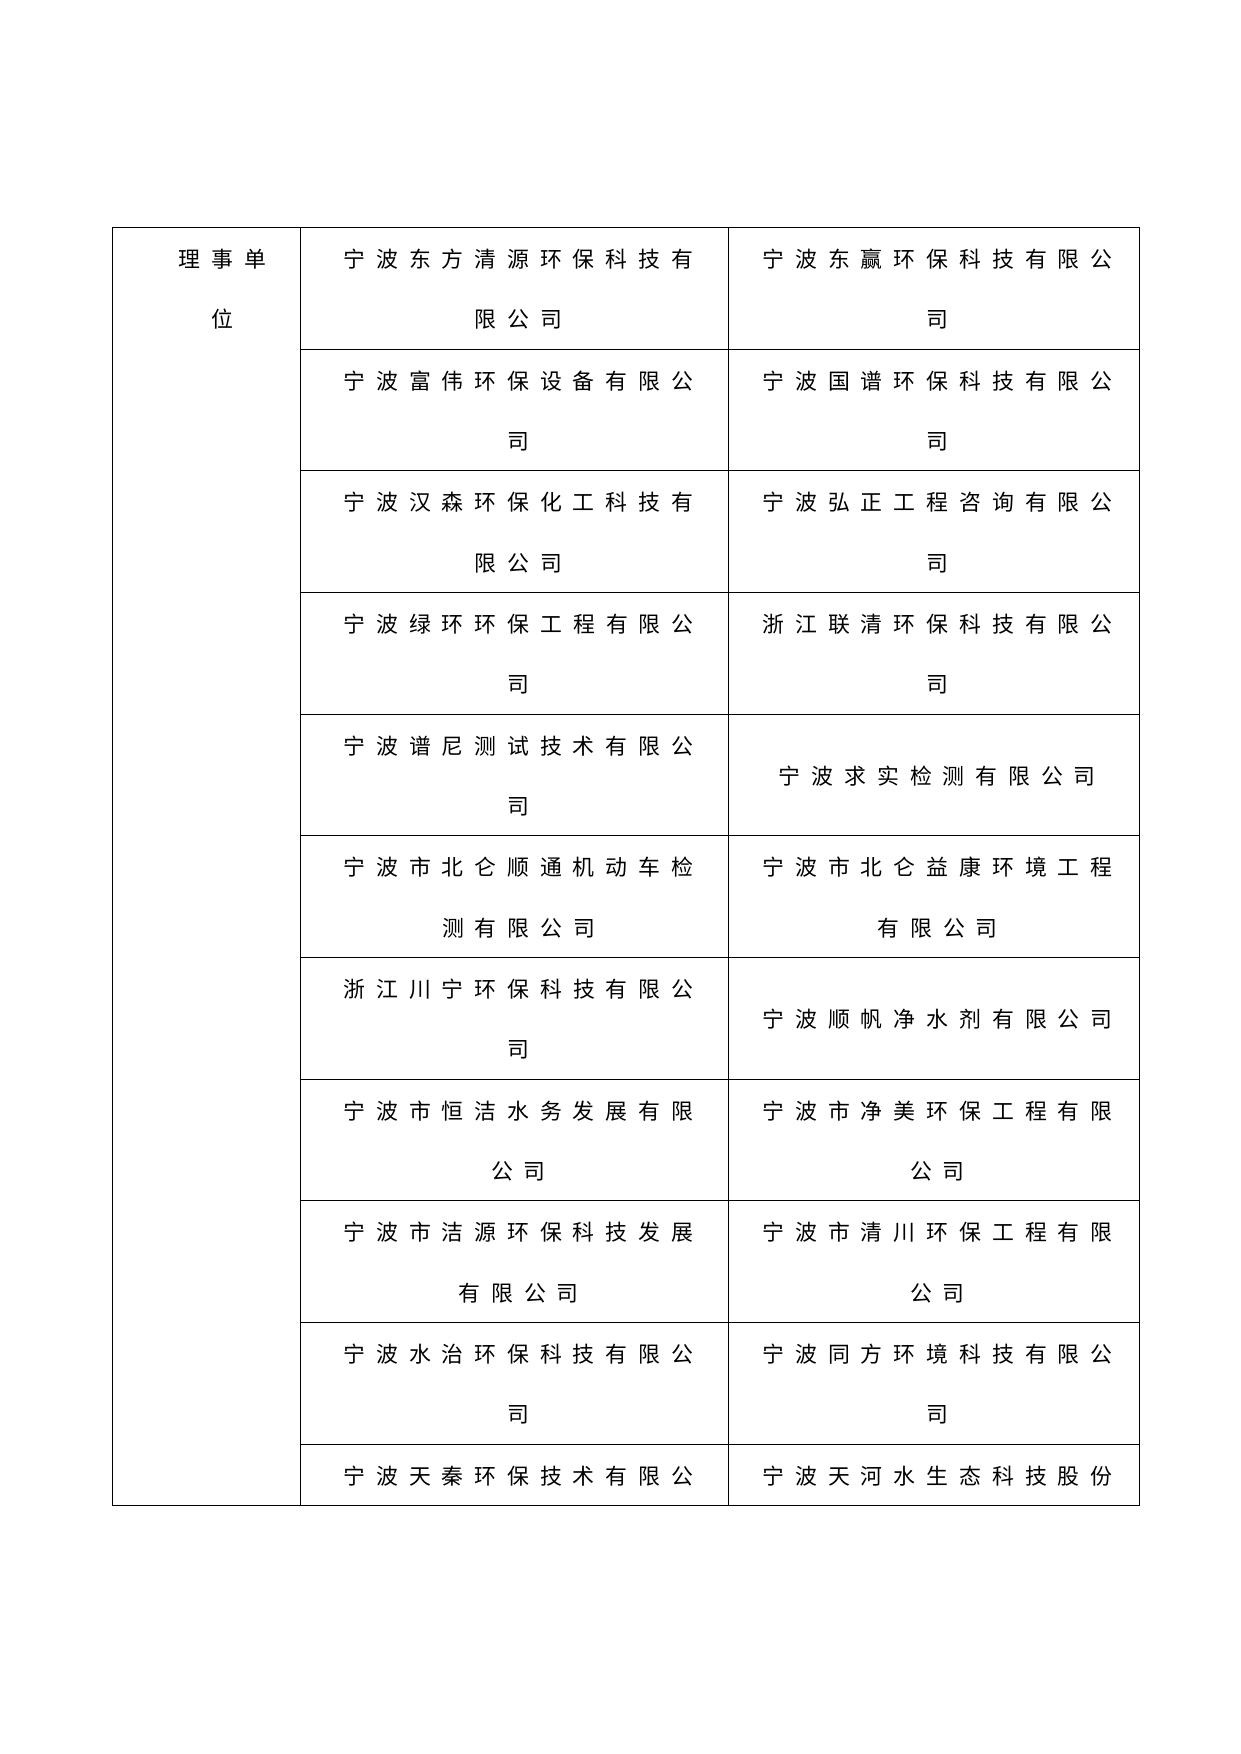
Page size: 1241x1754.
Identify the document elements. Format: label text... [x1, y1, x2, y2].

table_cell 浙江川宁环保科技有限公司 [301, 958, 728, 1078]
table_cell 宁波市清川环保工程有限公司 [729, 1201, 1139, 1322]
table_cell 宁波富伟环保设备有限公司 [301, 350, 728, 470]
table_cell 宁波天河水生态科技股份有限公司 [729, 1445, 1139, 1505]
table_cell 宁波天秦环保技术有限公司 [301, 1445, 728, 1505]
table_cell 宁波同方环境科技有限公司 [729, 1323, 1139, 1443]
table_cell 浙江联清环保科技有限公司 [729, 593, 1139, 713]
table_cell 宁波顺帆净水剂有限公司 [729, 958, 1139, 1078]
table_cell 宁波绿环环保工程有限公司 [301, 593, 728, 713]
table_cell 宁波东方清源环保科技有限公司 [301, 228, 728, 348]
table_cell 宁波东赢环保科技有限公司 [729, 228, 1139, 348]
table_cell 宁波水治环保科技有限公司 [301, 1323, 728, 1443]
table_cell 宁波国谱环保科技有限公司 [729, 350, 1139, 470]
table_cell 宁波市洁源环保科技发展有限公司 [301, 1201, 728, 1322]
table_cell 宁波市北仑益康环境工程有限公司 [729, 836, 1139, 957]
table_cell 常务理事、 理事单位 [113, 228, 300, 1505]
table_cell 宁波汉森环保化工科技有限公司 [301, 471, 728, 592]
table_cell 宁波谱尼测试技术有限公司 [301, 715, 728, 835]
table_cell 宁波市恒洁水务发展有限公司 [301, 1080, 728, 1200]
table_cell 宁波市北仑顺通机动车检测有限公司 [301, 836, 728, 957]
table_cell 宁波市净美环保工程有限公司 [729, 1080, 1139, 1200]
table_cell 宁波求实检测有限公司 [729, 715, 1139, 835]
table_cell 宁波弘正工程咨询有限公司 [729, 471, 1139, 592]
